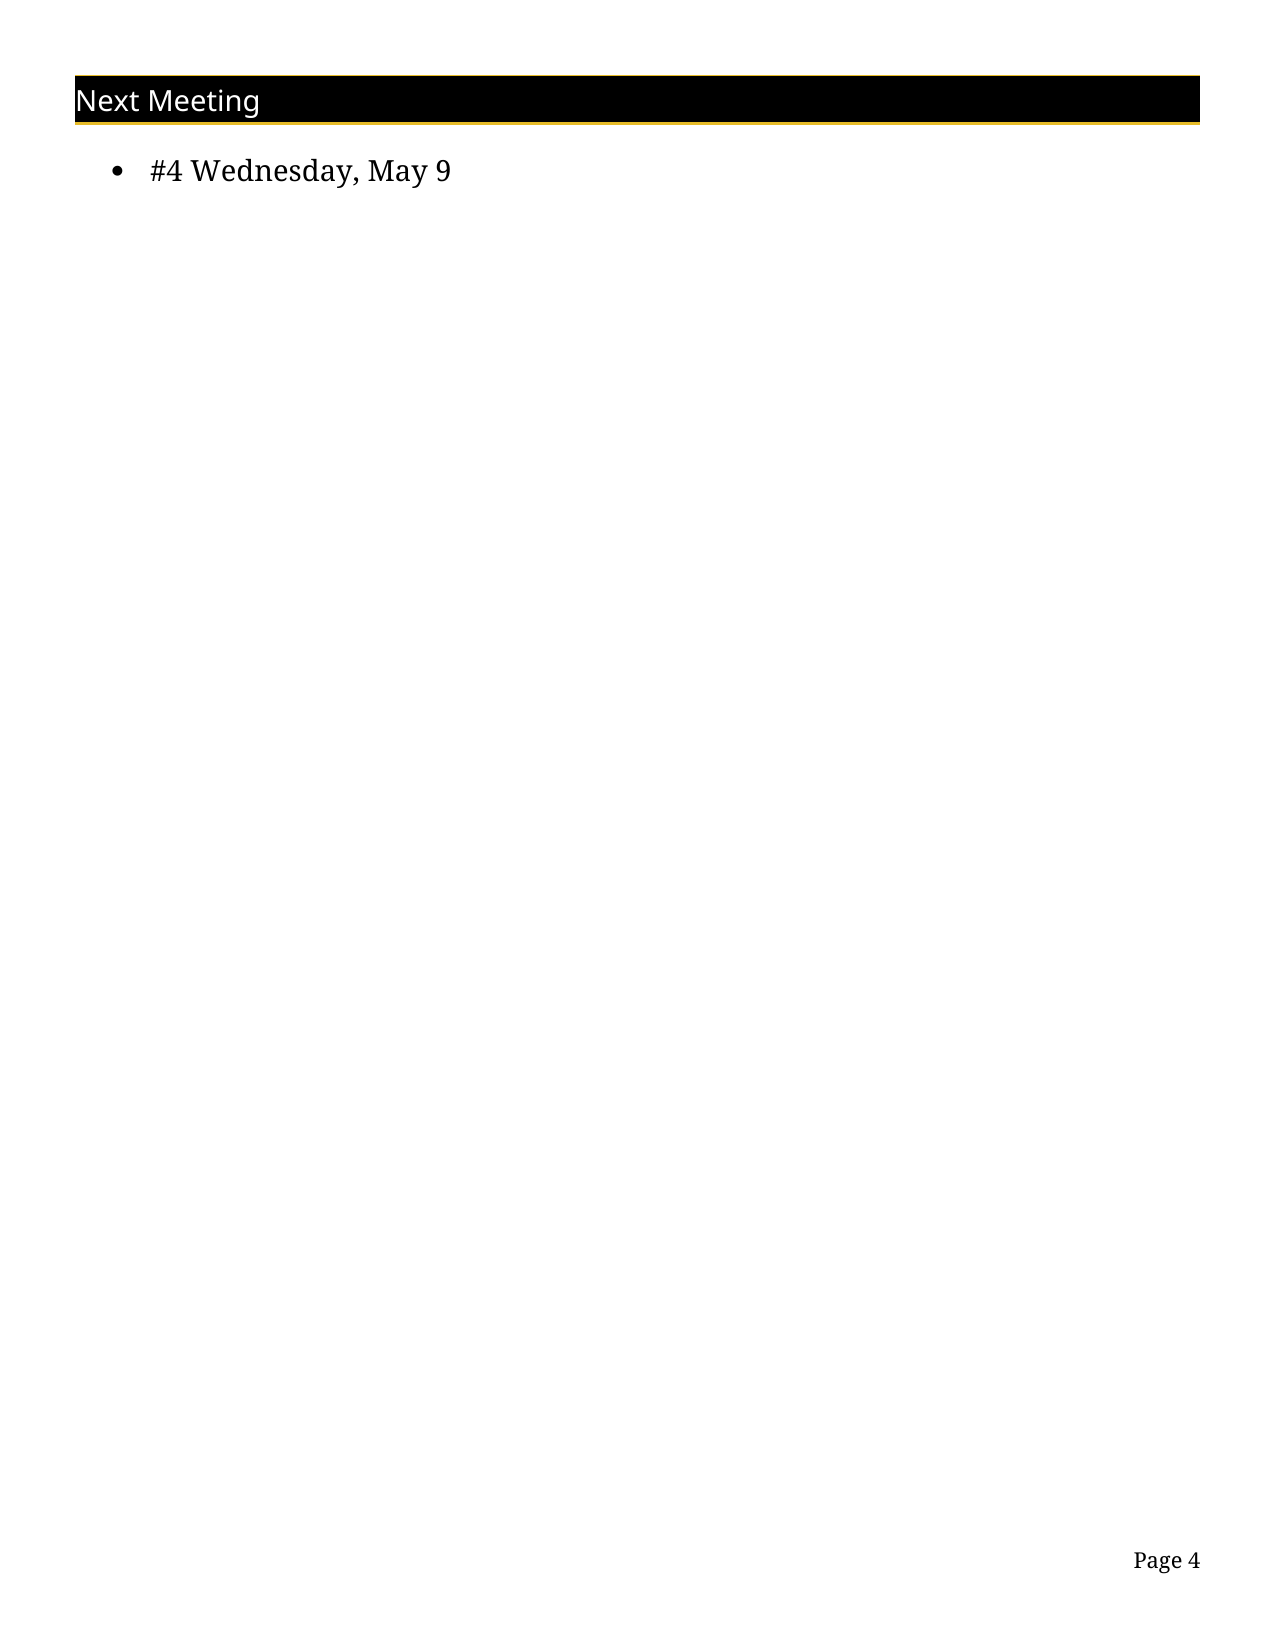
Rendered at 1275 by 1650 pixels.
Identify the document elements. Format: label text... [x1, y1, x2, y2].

subtitle Next Meeting [75, 76, 1200, 122]
list #4 Wednesday, May 9 [112, 150, 1200, 190]
